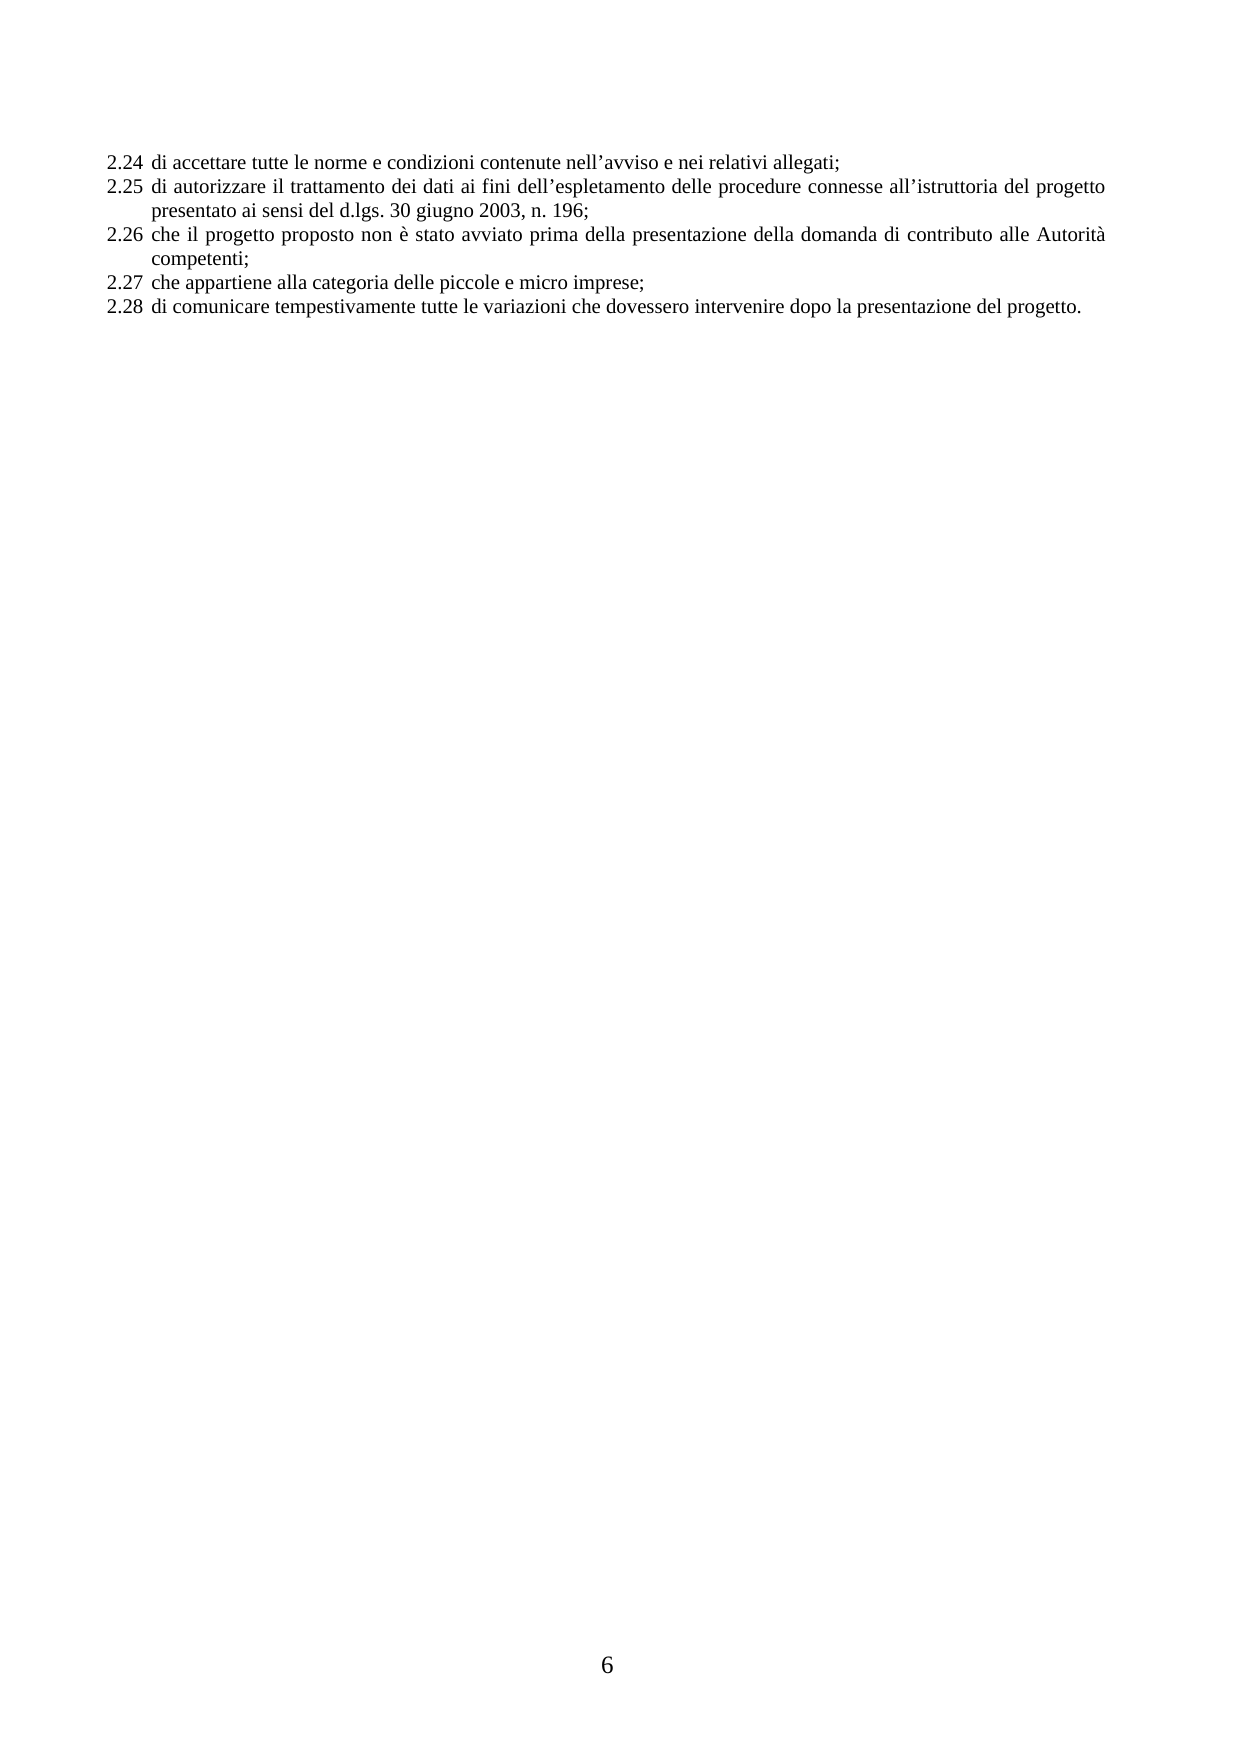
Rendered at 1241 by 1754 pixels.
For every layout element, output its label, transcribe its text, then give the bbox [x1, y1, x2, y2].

list che appartiene alla categoria delle piccole e micro imprese; [107, 270, 1107, 294]
list di autorizzare il trattamento dei dati ai fini dell’espletamento delle procedure connesse all’istruttoria del progetto presentato ai sensi del d.lgs. 30 giugno 2003, n. 196; [107, 174, 1107, 222]
list di comunicare tempestivamente tutte le variazioni che dovessero intervenire dopo la presentazione del progetto. [107, 294, 1107, 318]
list che il progetto proposto non è stato avviato prima della presentazione della domanda di contributo alle Autorità competenti; [107, 222, 1107, 270]
list di accettare tutte le norme e condizioni contenute nell’avviso e nei relativi allegati; [107, 150, 1107, 174]
